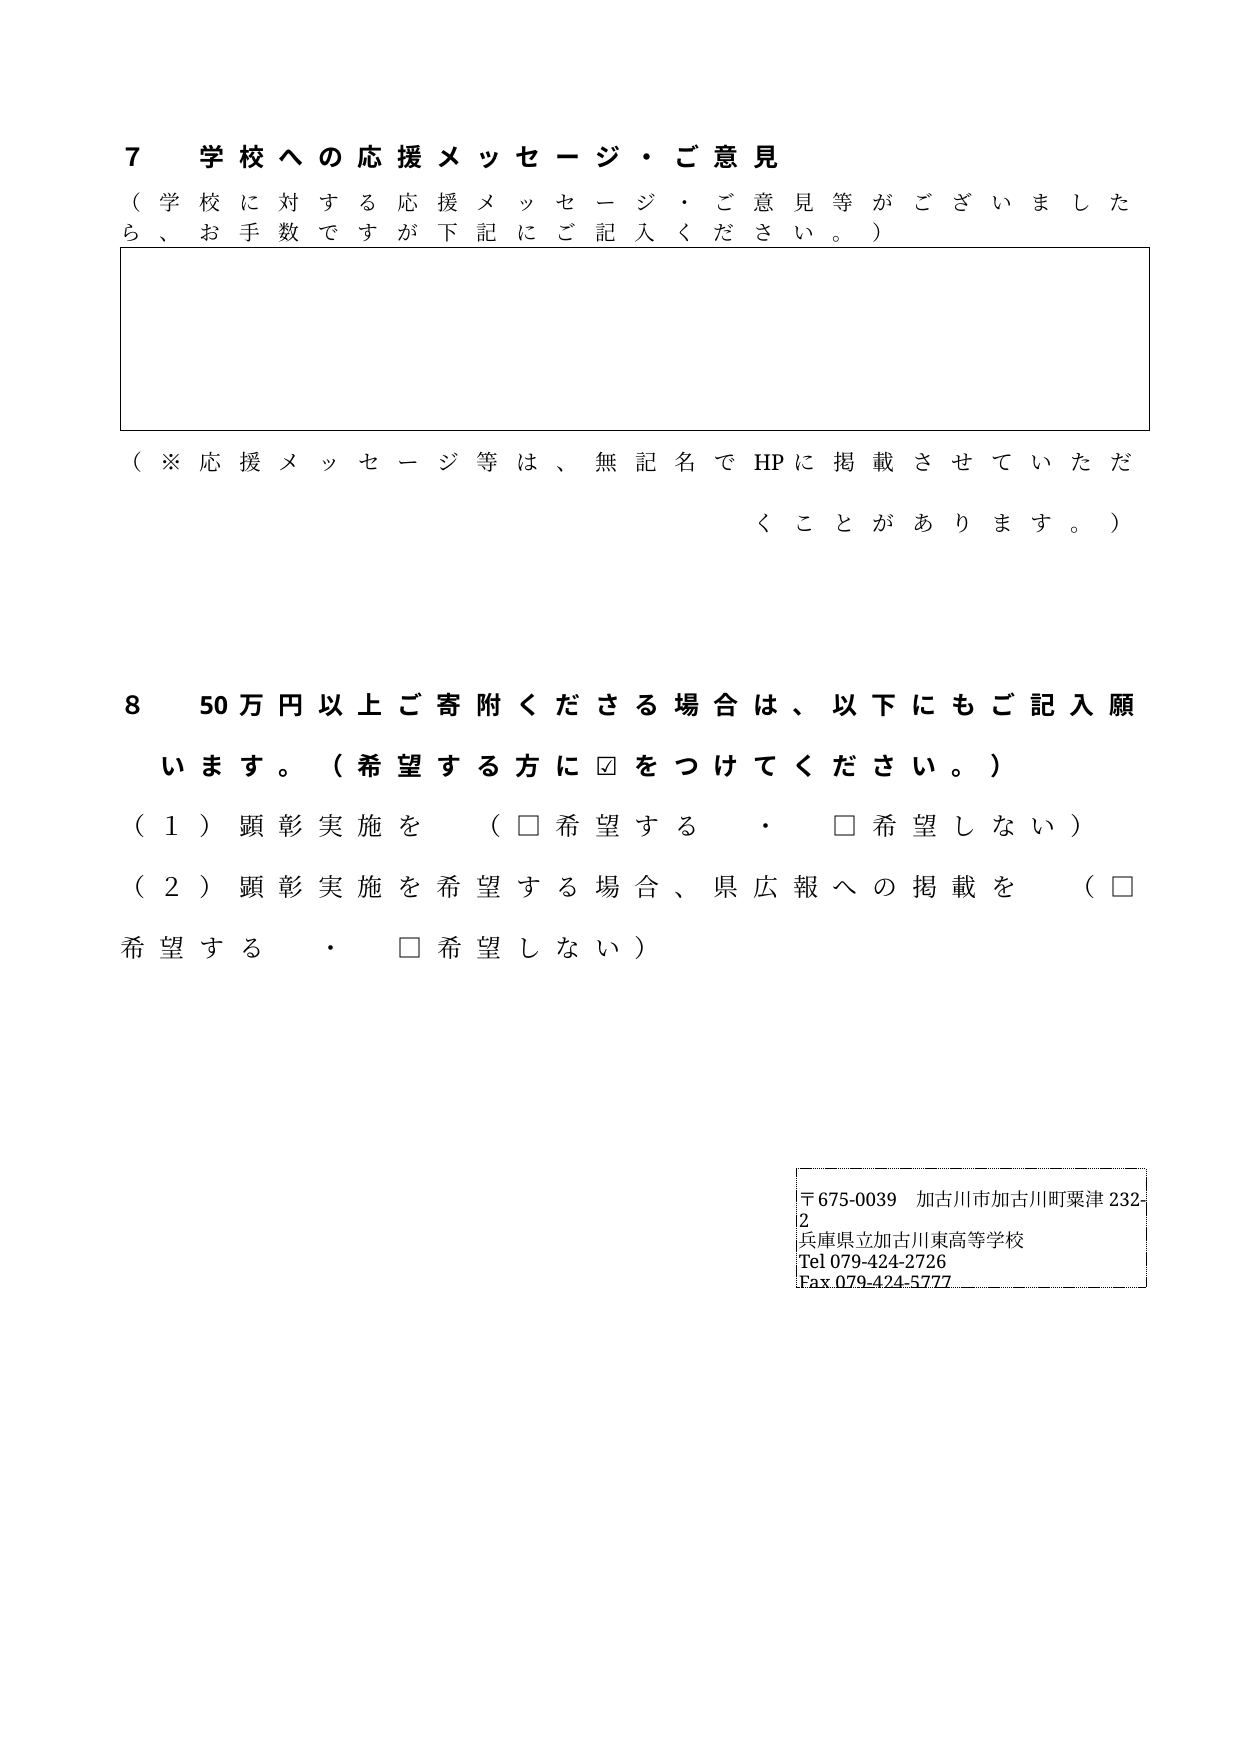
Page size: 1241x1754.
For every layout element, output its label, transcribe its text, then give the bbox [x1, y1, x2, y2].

text ８ 50万円以上ご寄附くださる場合は、以下にもご記入願います。（希望する方に☑をつけてください。） [120, 673, 1149, 795]
text （１）顕彰実施を （□希望する ・ □希望しない） [120, 795, 1149, 855]
text （※応援メッセージ等は、無記名でHPに掲載させていただくことがあります。） [120, 431, 1149, 552]
text ７ 学校への応援メッセージ・ご意見 [120, 126, 1149, 186]
text （学校に対する応援メッセージ・ご意見等がございましたら、お手数ですが下記にご記入ください。） [120, 186, 1149, 247]
text （２）顕彰実施を希望する場合、県広報への掲載を （□希望する ・ □希望しない） [120, 855, 1149, 977]
table_header [121, 248, 1149, 430]
